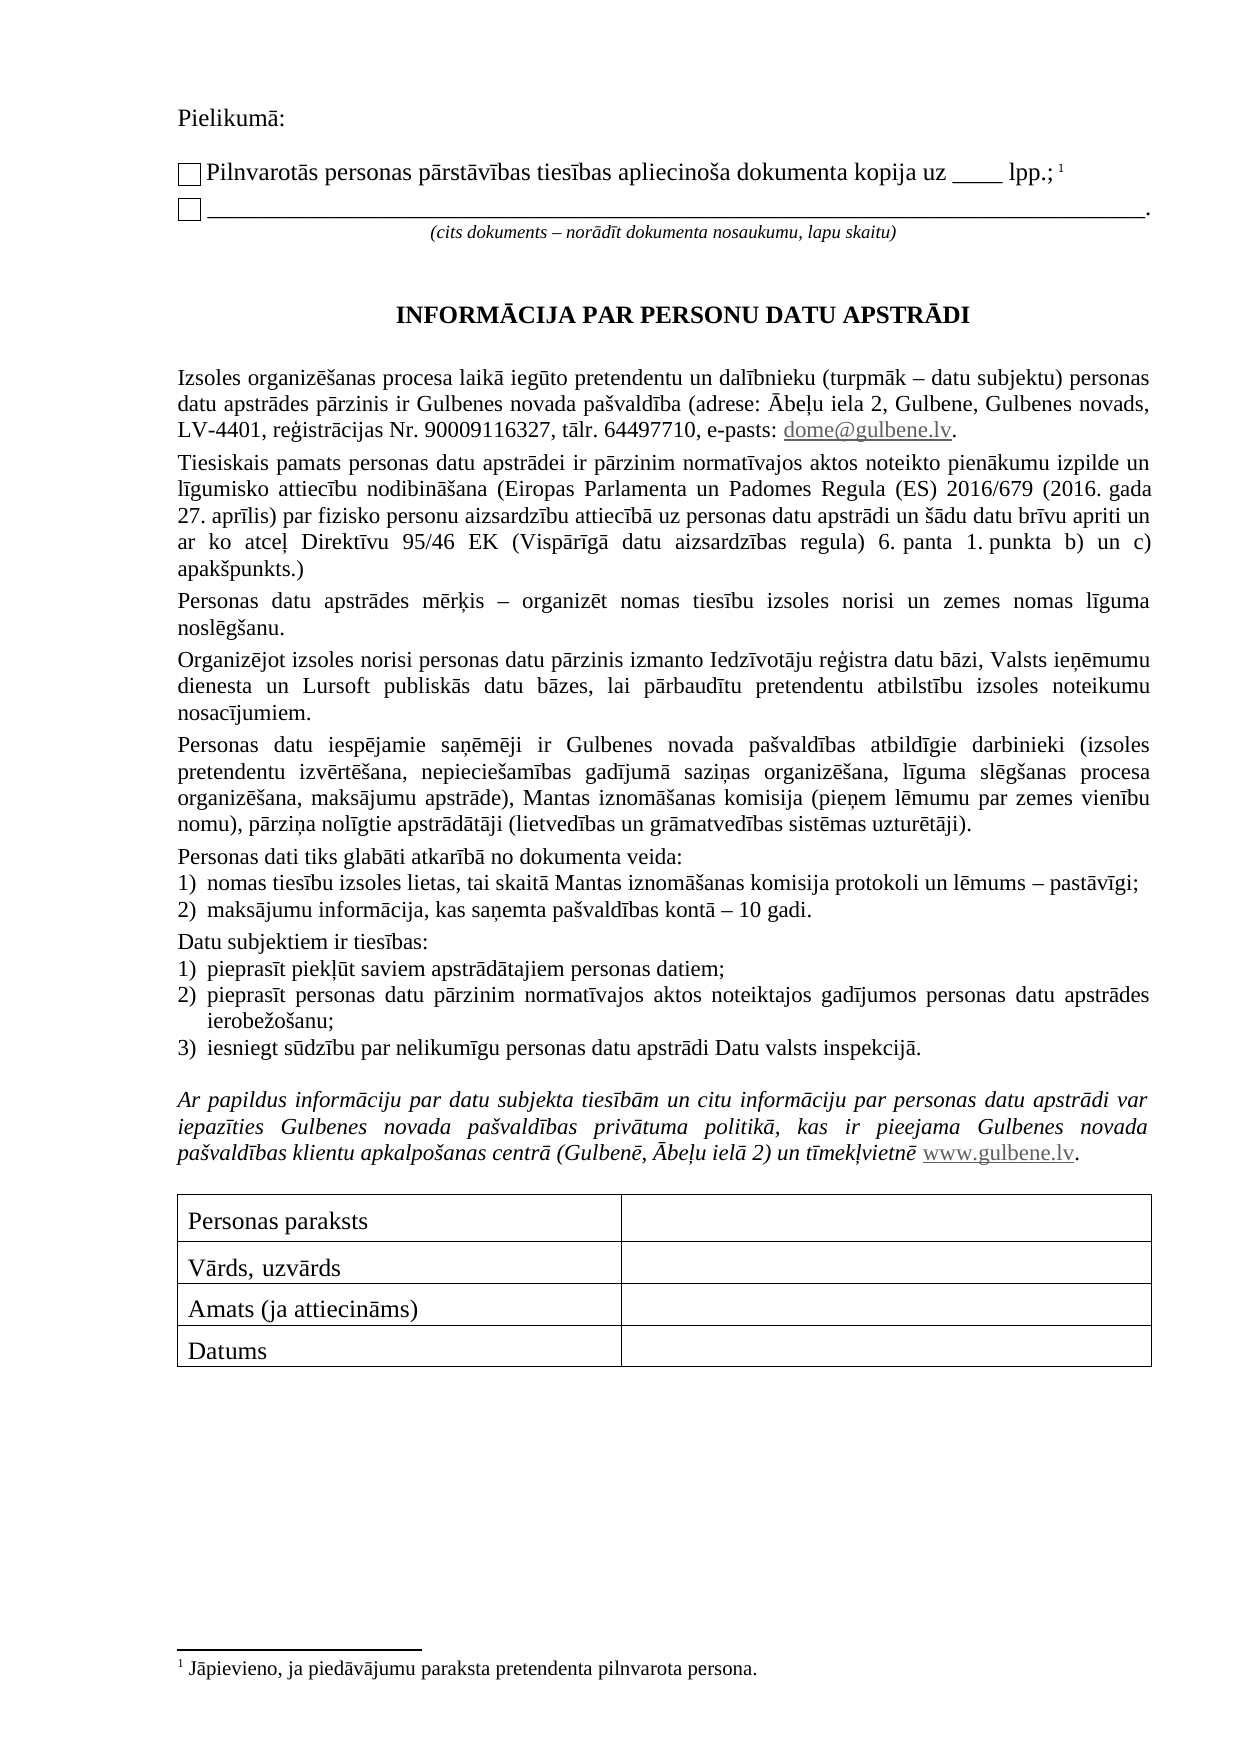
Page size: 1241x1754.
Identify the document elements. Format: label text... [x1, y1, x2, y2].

table_cell [622, 1284, 1151, 1325]
text Personas datu iespējamie saņēmēji ir Gulbenes novada pašvaldības atbildīgie darbinieki (izsoles pretendentu izvērtēšana, nepieciešamības gadījumā saziņas organizēšana, līguma slēgšanas procesa organizēšana, maksājumu apstrāde), Mantas iznomāšanas komisija (pieņem lēmumu par zemes vienību nomu), pārziņa nolīgtie apstrādātāji (lietvedības un grāmatvedības sistēmas uzturētāji). [177, 731, 1152, 837]
list maksājumu informācija, kas saņemta pašvaldības kontā – 10 gadi. [177, 896, 1152, 922]
text Pielikumā: [177, 103, 1152, 132]
text Ar papildus informāciju par datu subjekta tiesībām un citu informāciju par personas datu apstrādi var iepazīties Gulbenes novada pašvaldības privātuma politikā, kas ir pieejama Gulbenes novada pašvaldības klientu apkalpošanas centrā (Gulbenē, Ābeļu ielā 2) un tīmekļvietnē www.gulbene.lv. [177, 1087, 1152, 1166]
text Izsoles organizēšanas procesa laikā iegūto pretendentu un dalībnieku (turpmāk – datu subjektu) personas datu apstrādes pārzinis ir Gulbenes novada pašvaldība (adrese: Ābeļu iela 2, Gulbene, Gulbenes novads, LV-4401, reģistrācijas Nr. 90009116327, tālr. 64497710, e-pasts: dome@gulbene.lv. [177, 364, 1152, 443]
list pieprasīt personas datu pārzinim normatīvajos aktos noteiktajos gadījumos personas datu apstrādes ierobežošanu; [177, 981, 1152, 1034]
text Tiesiskais pamats personas datu apstrādei ir pārzinim normatīvajos aktos noteikto pienākumu izpilde un līgumisko attiecību nodibināšana (Eiropas Parlamenta un Padomes Regula (ES) 2016/679 (2016. gada 27. aprīlis) par fizisko personu aizsardzību attiecībā uz personas datu apstrādi un šādu datu brīvu apriti un ar ko atceļ Direktīvu 95/46 EK (Vispārīgā datu aizsardzības regula) 6. panta 1. punkta b) un c) apakšpunkts.) [177, 449, 1152, 581]
table_header Personas paraksts [178, 1195, 621, 1241]
text Pilnvarotās personas pārstāvības tiesības apliecinoša dokumenta kopija uz ____ lpp.; [177, 157, 1152, 186]
text (cits dokuments – norādīt dokumenta nosaukumu, lapu skaitu) [177, 221, 1152, 243]
table_cell [622, 1326, 1151, 1366]
text Personas datu apstrādes mērķis – organizēt nomas tiesību izsoles norisi un zemes nomas līguma noslēgšanu. [177, 587, 1152, 640]
list pieprasīt piekļūt saviem apstrādātajiem personas datiem; [177, 955, 1152, 981]
text Organizējot izsoles norisi personas datu pārzinis izmanto Iedzīvotāju reģistra datu bāzi, Valsts ieņēmumu dienesta un Lursoft publiskās datu bāzes, lai pārbaudītu pretendentu atbilstību izsoles noteikumu nosacījumiem. [177, 646, 1152, 725]
text Datu subjektiem ir tiesības: [177, 928, 1152, 955]
list nomas tiesību izsoles lietas, tai skaitā Mantas iznomāšanas komisija protokoli un lēmums – pastāvīgi; [177, 869, 1152, 896]
table_header [622, 1195, 1151, 1241]
table_cell Vārds, uzvārds [178, 1242, 621, 1282]
text Personas dati tiks glabāti atkarībā no dokumenta veida: [177, 843, 1152, 869]
list iesniegt sūdzību par nelikumīgu personas datu apstrādi Datu valsts inspekcijā. [177, 1034, 1152, 1060]
text INFORMĀCIJA PAR PERSONU DATU APSTRĀDI [215, 300, 1152, 329]
table_cell [622, 1242, 1151, 1282]
table_cell Datums [178, 1326, 621, 1366]
table_cell Amats (ja attiecināms) [178, 1284, 621, 1325]
text ___________________________________________________________________________. [177, 192, 1152, 221]
